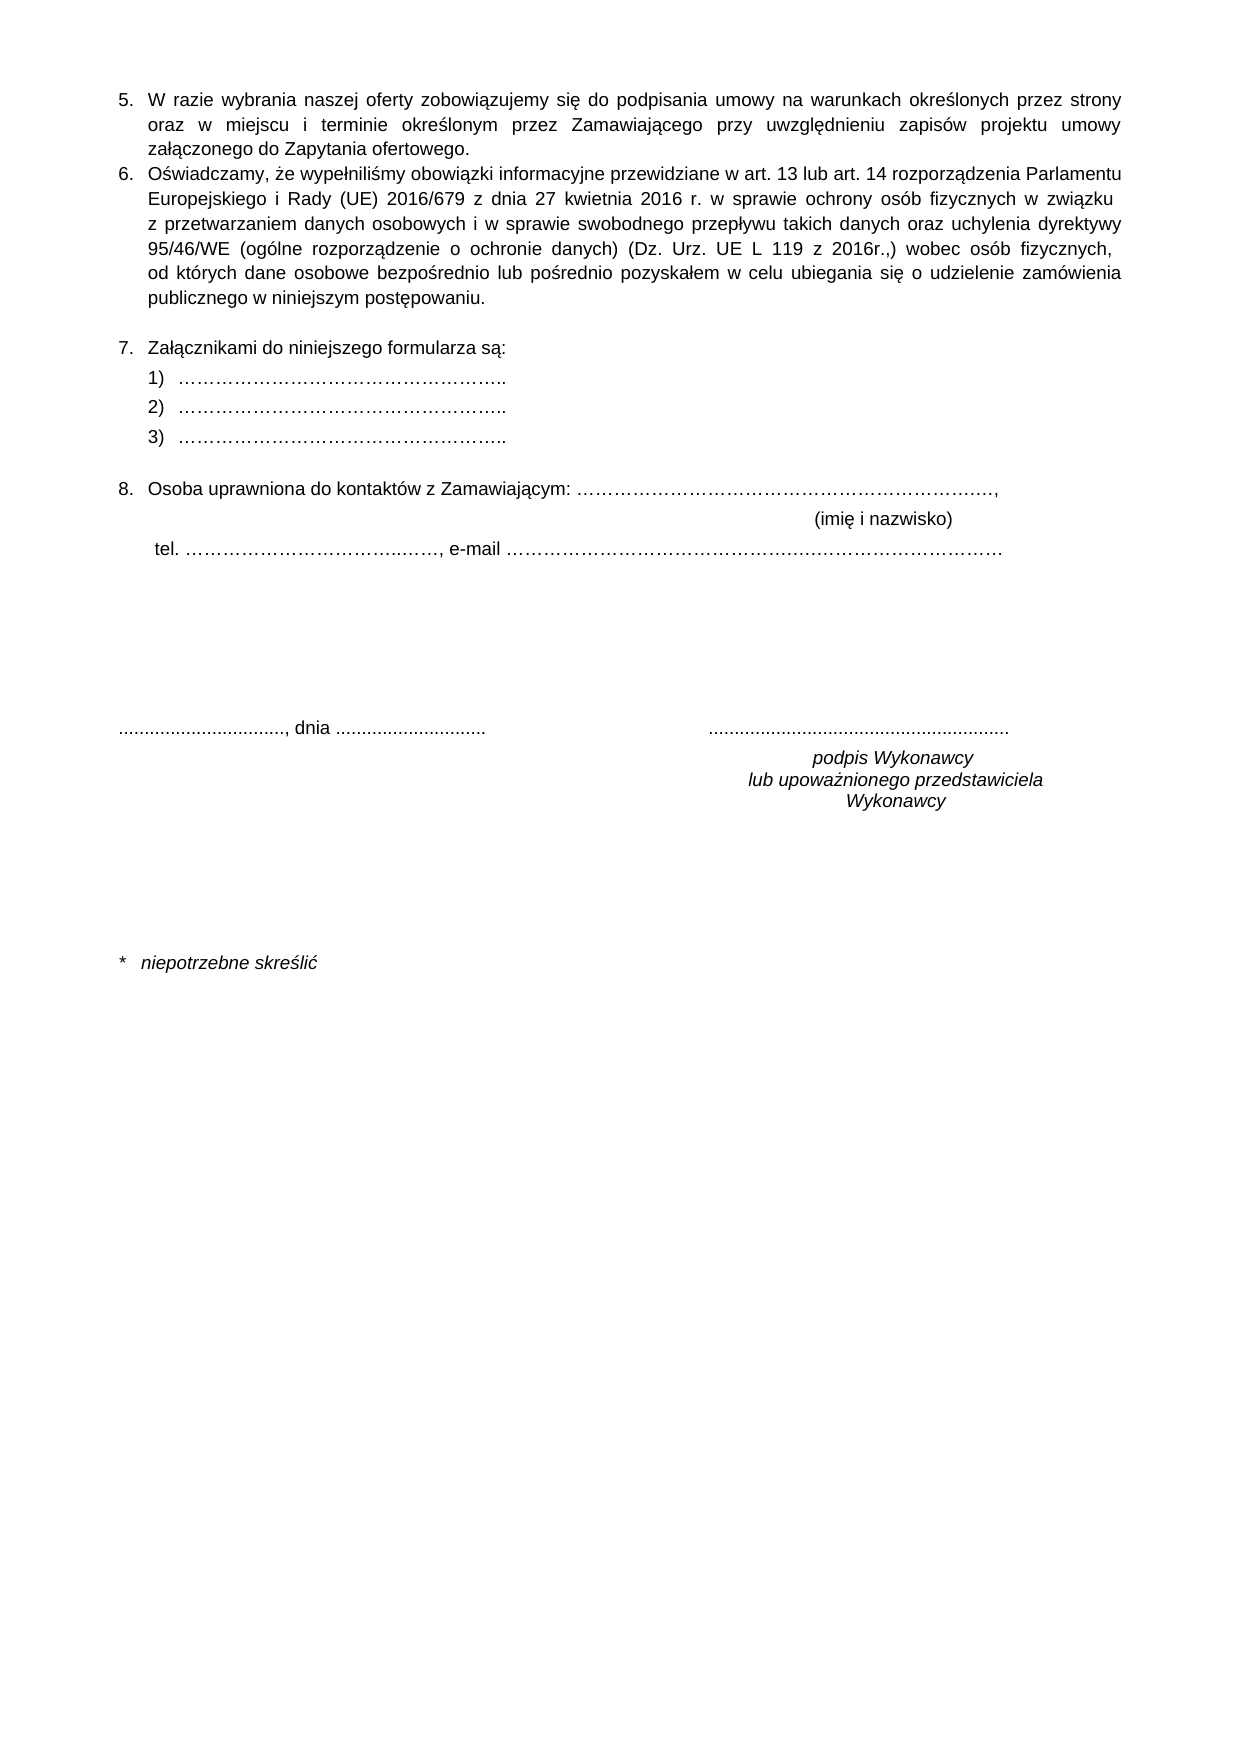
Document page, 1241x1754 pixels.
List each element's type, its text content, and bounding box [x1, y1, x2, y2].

list W razie wybrania naszej oferty zobowiązujemy się do podpisania umowy na warunkach określonych przez strony oraz w miejscu i terminie określonym przez Zamawiającego przy uwzględnieniu zapisów projektu umowy załączonego do Zapytania ofertowego. [118, 89, 1122, 160]
text ................................, dnia ............................. .......................................................... [118, 717, 1082, 738]
list …………………………………………….. [148, 426, 1082, 448]
list …………………………………………….. [148, 396, 1082, 418]
text tel. ……………………………..……, e-mail ……………………………………….….………………………… [118, 537, 1122, 559]
text podpis Wykonawcy lub upoważnionego przedstawiciela Wykonawcy [709, 747, 1082, 811]
text (imię i nazwisko) [118, 508, 972, 529]
list …………………………………………….. [148, 366, 1082, 388]
list Oświadczamy, że wypełniliśmy obowiązki informacyjne przewidziane w art. 13 lub art. 14 rozporządzenia Parlamentu Europejskiego i Rady (UE) 2016/679 z dnia 27 kwietnia 2016 r. w sprawie ochrony osób fizycznych w związku z przetwarzaniem danych osobowych i w sprawie swobodnego przepływu takich danych oraz uchylenia dyrektywy 95/46/WE (ogólne rozporządzenie o ochronie danych) (Dz. Urz. UE L 119 z 2016r.,) wobec osób fizycznych, od których dane osobowe bezpośrednio lub pośrednio pozyskałem w celu ubiegania się o udzielenie zamówienia publicznego w niniejszym postępowaniu. [118, 163, 1122, 308]
text * niepotrzebne skreślić [118, 952, 1122, 973]
list Załącznikami do niniejszego formularza są: [118, 337, 1122, 358]
list Osoba uprawniona do kontaktów z Zamawiającym: ……………………………………………………….…, [118, 478, 1122, 499]
